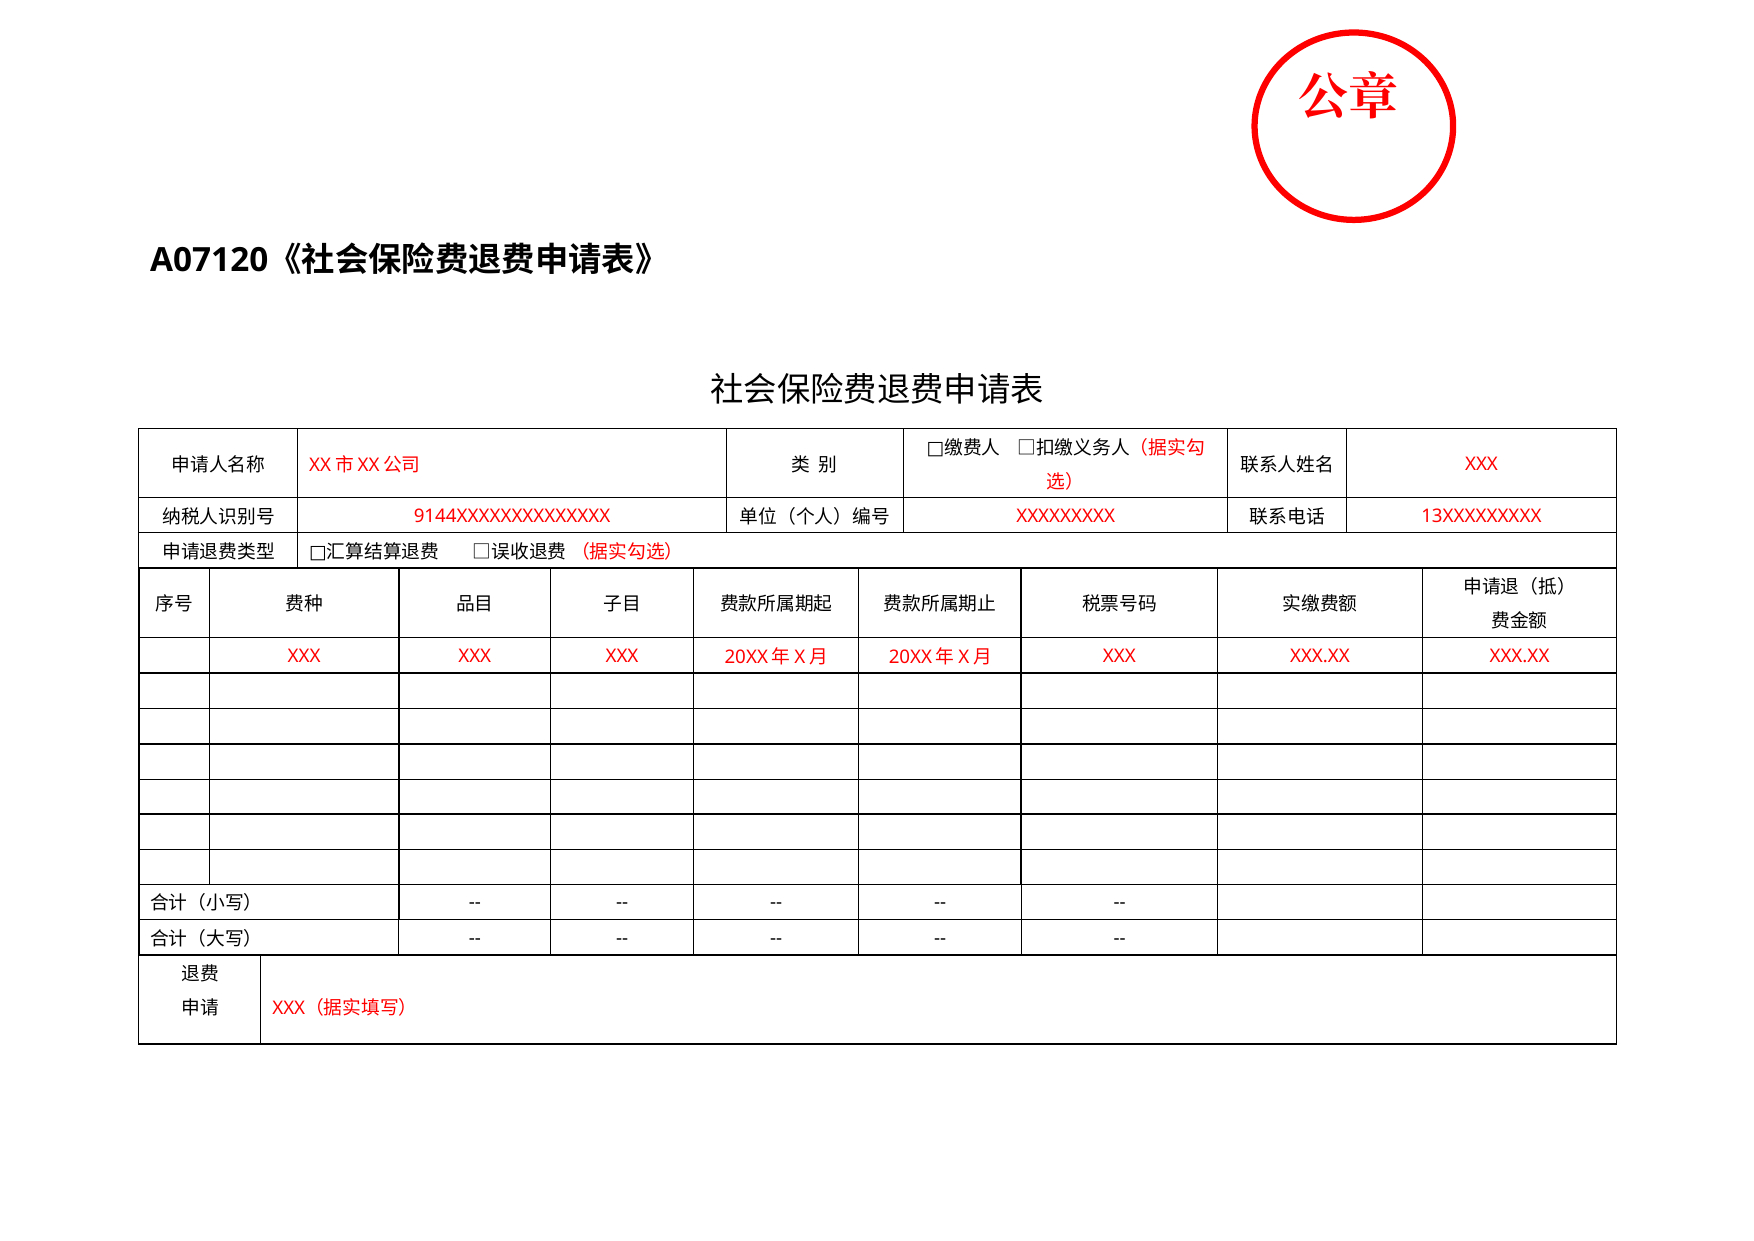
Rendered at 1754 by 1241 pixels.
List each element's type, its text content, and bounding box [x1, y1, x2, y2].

table_cell [140, 850, 209, 884]
table_cell [694, 780, 858, 813]
table_cell [859, 815, 1020, 849]
table_cell XXX [210, 638, 398, 672]
table_cell 费款所属期止 [859, 569, 1020, 637]
table_cell 子目 [551, 569, 693, 637]
table_cell [140, 674, 209, 708]
table_cell [210, 709, 398, 743]
table_cell 税票号码 [1022, 569, 1217, 637]
table_cell [210, 674, 398, 708]
table_cell XXX.XX [1423, 638, 1616, 672]
table_cell [859, 850, 1020, 884]
table_cell 联系电话 [1228, 498, 1346, 532]
table_cell XXX [400, 638, 550, 672]
table_cell [210, 850, 398, 884]
table_cell 合计（小写） [140, 885, 398, 919]
table_cell [551, 709, 693, 743]
table_cell XXXXXXXXX [904, 498, 1227, 532]
table_cell [1022, 815, 1217, 849]
table_cell [1218, 885, 1422, 919]
table_cell [400, 674, 550, 708]
table_cell XXX.XX [1218, 638, 1422, 672]
table_cell [1423, 709, 1616, 743]
table_cell 20XX年X月 [694, 638, 858, 672]
table_cell -- [551, 885, 693, 919]
table_cell -- [859, 885, 1021, 919]
table_cell 实缴费额 [1218, 569, 1422, 637]
table_header 联系人姓名 [1228, 429, 1346, 497]
table_cell [551, 674, 693, 708]
table_cell [1218, 745, 1422, 779]
table_cell [859, 709, 1020, 743]
table_cell -- [1022, 885, 1217, 919]
table_cell [140, 638, 209, 672]
table_header XXX [1347, 429, 1616, 497]
table_header □缴费人 □扣缴义务人（据实勾选） [904, 429, 1227, 497]
table_cell [1218, 709, 1422, 743]
table_cell [140, 780, 209, 813]
table_cell [694, 815, 858, 849]
text 社会保险费退费申请表 [150, 353, 1604, 421]
table_cell [1022, 780, 1217, 813]
table_cell [1423, 920, 1616, 954]
table_cell [1423, 850, 1616, 884]
table_cell [694, 709, 858, 743]
table_cell [1022, 709, 1217, 743]
table_header 申请人名称 [139, 429, 297, 497]
table_cell [551, 815, 693, 849]
table_cell [1423, 674, 1616, 708]
table_cell [140, 815, 209, 849]
table_cell [1218, 815, 1422, 849]
table_cell [400, 745, 550, 779]
table_cell 9144XXXXXXXXXXXXXX [298, 498, 726, 532]
table_cell [859, 745, 1020, 779]
table_cell XXX [551, 638, 693, 672]
table_cell [1423, 815, 1616, 849]
table_cell [1022, 674, 1217, 708]
table_cell [400, 780, 550, 813]
table_cell □汇算结算退费 □误收退费 （据实勾选） [298, 533, 1616, 567]
table_cell 纳税人识别号 [139, 498, 297, 532]
table_cell -- [551, 920, 693, 954]
table_cell [694, 745, 858, 779]
table_cell [400, 815, 550, 849]
subtitle A07120《社会保险费退费申请表》 [150, 223, 1604, 291]
table_cell [140, 745, 209, 779]
table_cell 申请退费类型 [139, 533, 297, 567]
table_cell -- [694, 885, 858, 919]
table_cell 费款所属期起 [694, 569, 858, 637]
table_cell [859, 780, 1020, 813]
table_cell [551, 850, 693, 884]
table_cell 单位（个人）编号 [727, 498, 903, 532]
table_cell 申请退（抵） 费金额 [1423, 569, 1616, 637]
table_cell 13XXXXXXXXX [1347, 498, 1616, 532]
table_cell -- [399, 920, 550, 954]
table_cell 费种 [210, 569, 398, 637]
table_cell [1423, 745, 1616, 779]
table_cell [859, 674, 1020, 708]
table_cell [1022, 745, 1217, 779]
table_cell [400, 709, 550, 743]
table_cell [694, 850, 858, 884]
table_cell [140, 709, 209, 743]
table_cell [1218, 850, 1422, 884]
table_cell [1423, 885, 1616, 919]
table_cell [210, 745, 398, 779]
table_cell [1218, 674, 1422, 708]
table_cell [400, 850, 550, 884]
table_cell [210, 815, 398, 849]
table_cell [551, 780, 693, 813]
table_cell XXX [1022, 638, 1217, 672]
table_cell [1022, 850, 1217, 884]
table_cell [1218, 780, 1422, 813]
table_cell 20XX年X月 [859, 638, 1020, 672]
table_cell -- [400, 885, 550, 919]
table_cell 序号 [140, 569, 209, 637]
table_cell -- [1022, 920, 1217, 954]
table_cell [1423, 780, 1616, 813]
table_cell [694, 674, 858, 708]
table_header 类 别 [727, 429, 903, 497]
table_cell [1218, 920, 1422, 954]
table_cell 品目 [400, 569, 550, 637]
table_cell 合计（大写） [140, 920, 398, 954]
table_cell [210, 780, 398, 813]
table_cell 退费 申请 理由 [139, 956, 260, 1043]
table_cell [261, 956, 1616, 1043]
table_header XX市XX公司 [298, 429, 726, 497]
table_cell -- [694, 920, 858, 954]
table_cell [551, 745, 693, 779]
table_cell -- [859, 920, 1021, 954]
